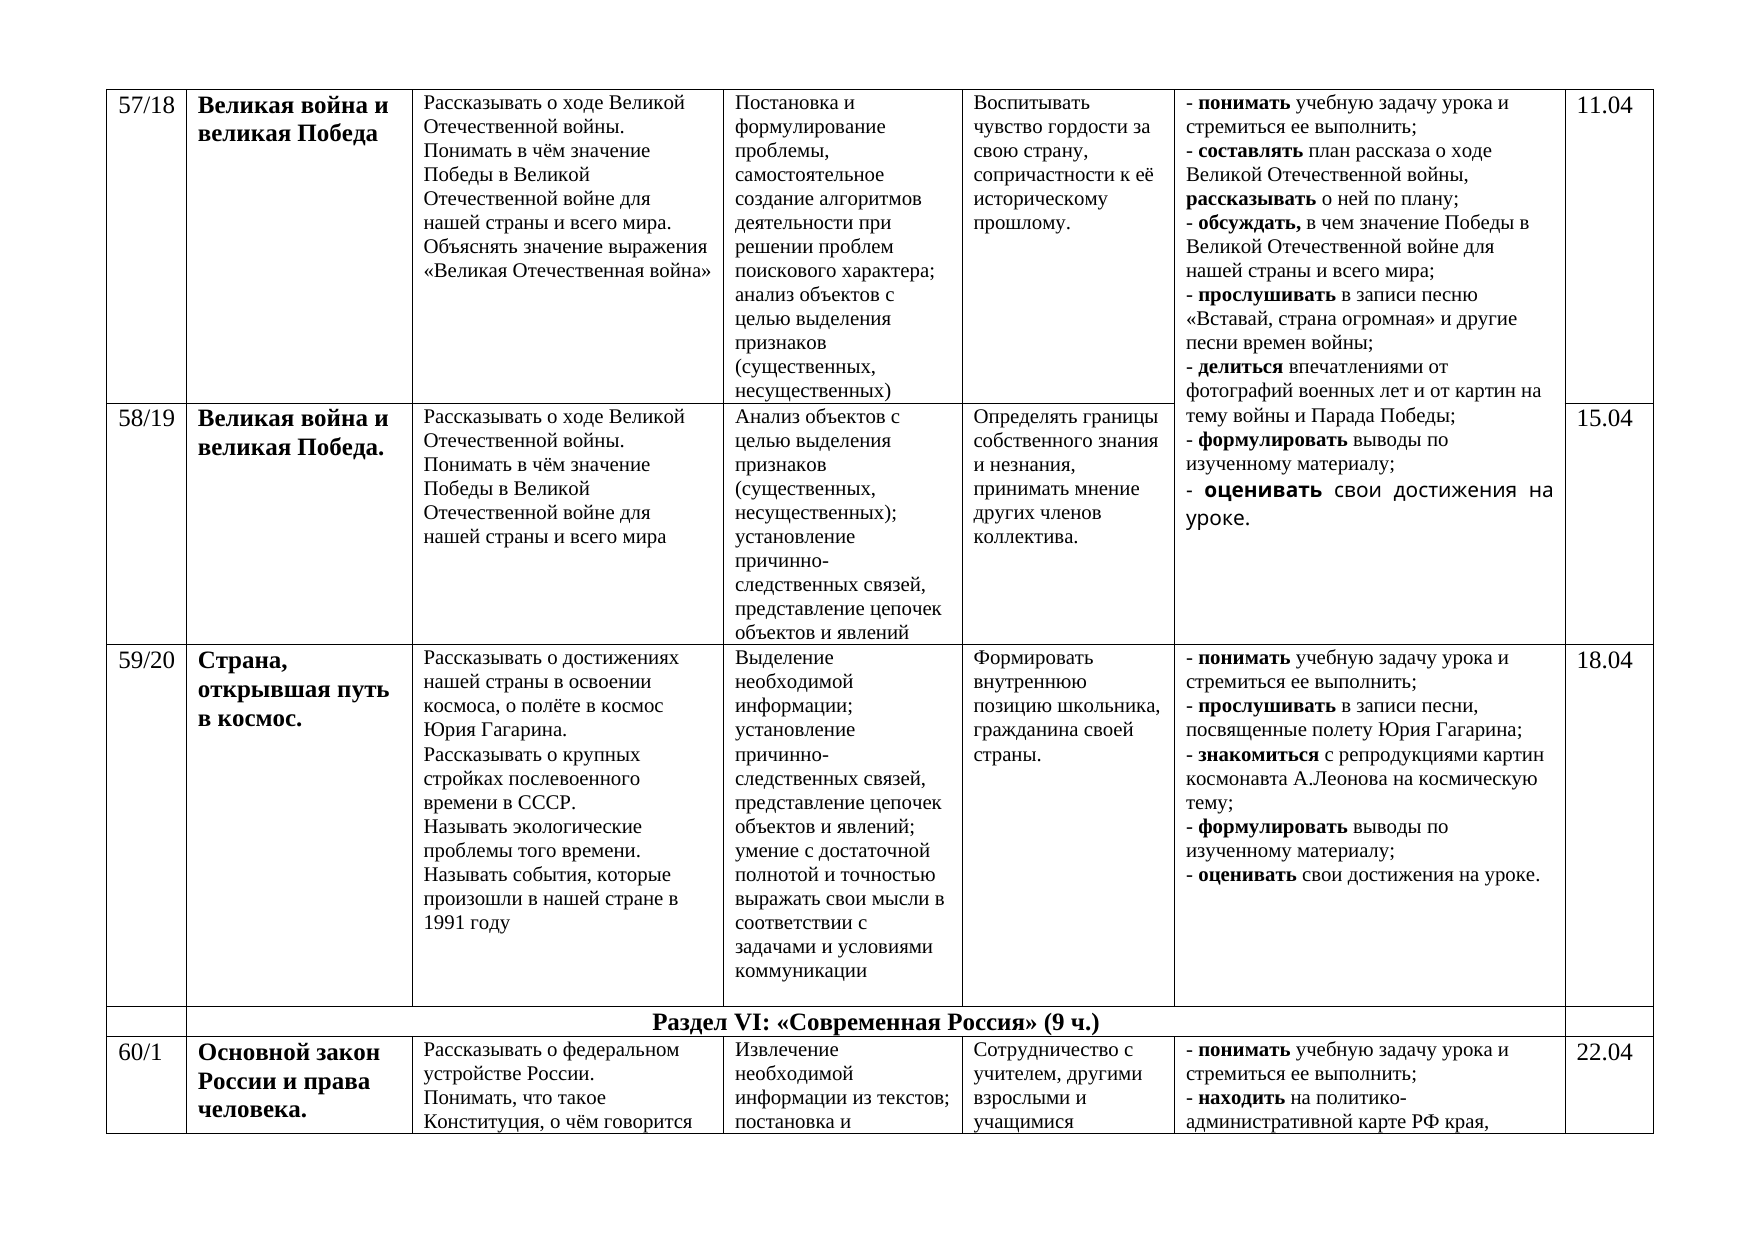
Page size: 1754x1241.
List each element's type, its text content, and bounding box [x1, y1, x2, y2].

table_cell 60/1 [107, 1037, 186, 1133]
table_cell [187, 1037, 412, 1133]
table_cell [1566, 1007, 1653, 1036]
table_cell - понимать учебную задачу урока и стремиться ее выполнить; - прослушивать в записи песни, посвященные полету Юрия Гагарина; - знакомиться с репродукциями картин космонавта А.Леонова на космическую тему; - формулировать выводы по изученному материалу; - оценивать свои достижения на уроке. [1175, 645, 1565, 1006]
table_cell 18.04 [1566, 645, 1653, 1006]
table_cell Постановка и формулирование проблемы, самостоятельное создание алгоритмов деятельности при решении проблем поискового характера; анализ объектов с целью выделения признаков (существенных, несущественных) [724, 90, 962, 402]
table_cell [724, 1037, 962, 1133]
table_cell Рассказывать о достижениях нашей страны в освоении космоса, о полёте в космос Юрия Гагарина. Рассказывать о крупных стройках послевоенного времени в СССР. Называть экологические проблемы того времени. Называть события, которые произошли в нашей стране в 1991 году [413, 645, 723, 1006]
table_cell 11.04 [1566, 90, 1653, 402]
table_cell 57/18 [107, 90, 186, 402]
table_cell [963, 1037, 1174, 1133]
table_cell Раздел VI: «Современная Россия» (9 ч.) [187, 1007, 1565, 1036]
table_cell Великая война и великая Победа [187, 90, 412, 402]
table_cell Определять границы собственного знания и незнания, принимать мнение других членов коллектива. [963, 404, 1174, 644]
table_cell 22.04 [1566, 1037, 1653, 1133]
table_cell 15.04 [1566, 404, 1653, 644]
table_cell [107, 1007, 186, 1036]
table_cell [1175, 1037, 1565, 1133]
table_cell Страна, открывшая путь в космос. [187, 645, 412, 1006]
table_cell Формировать внутреннюю позицию школьника, гражданина своей страны. [963, 645, 1174, 1006]
table_cell Рассказывать о ходе Великой Отечественной войны. Понимать в чём значение Победы в Великой Отечественной войне для нашей страны и всего мира [413, 404, 723, 644]
table_cell Рассказывать о ходе Великой Отечественной войны. Понимать в чём значение Победы в Великой Отечественной войне для нашей страны и всего мира. Объяснять значение выражения «Великая Отечественная война» [413, 90, 723, 402]
table_cell Выделение необходимой информации; установление причинно-следственных связей, представление цепочек объектов и явлений; умение с достаточной полнотой и точностью выражать свои мысли в соответствии с задачами и условиями коммуникации [724, 645, 962, 1006]
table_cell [413, 1037, 723, 1133]
table_cell - понимать учебную задачу урока и стремиться ее выполнить; - составлять план рассказа о ходе Великой Отечественной войны, рассказывать о ней по плану; - обсуждать, в чем значение Победы в Великой Отечественной войне для нашей страны и всего мира; - прослушивать в записи песню «Вставай, страна огромная» и другие песни времен войны; - делиться впечатлениями от фотографий военных лет и от картин на тему войны и Парада Победы; - формулировать выводы по изученному материалу; - оценивать свои достижения на уроке. [1175, 90, 1565, 644]
table_cell Анализ объектов с целью выделения признаков (существенных, несущественных); установление причинно-следственных связей, представление цепочек объектов и явлений [724, 404, 962, 644]
table_cell Великая война и великая Победа. [187, 404, 412, 644]
table_cell 58/19 [107, 404, 186, 644]
table_cell 59/20 [107, 645, 186, 1006]
table_cell Воспитывать чувство гордости за свою страну, сопричастности к её историческому прошлому. [963, 90, 1174, 402]
